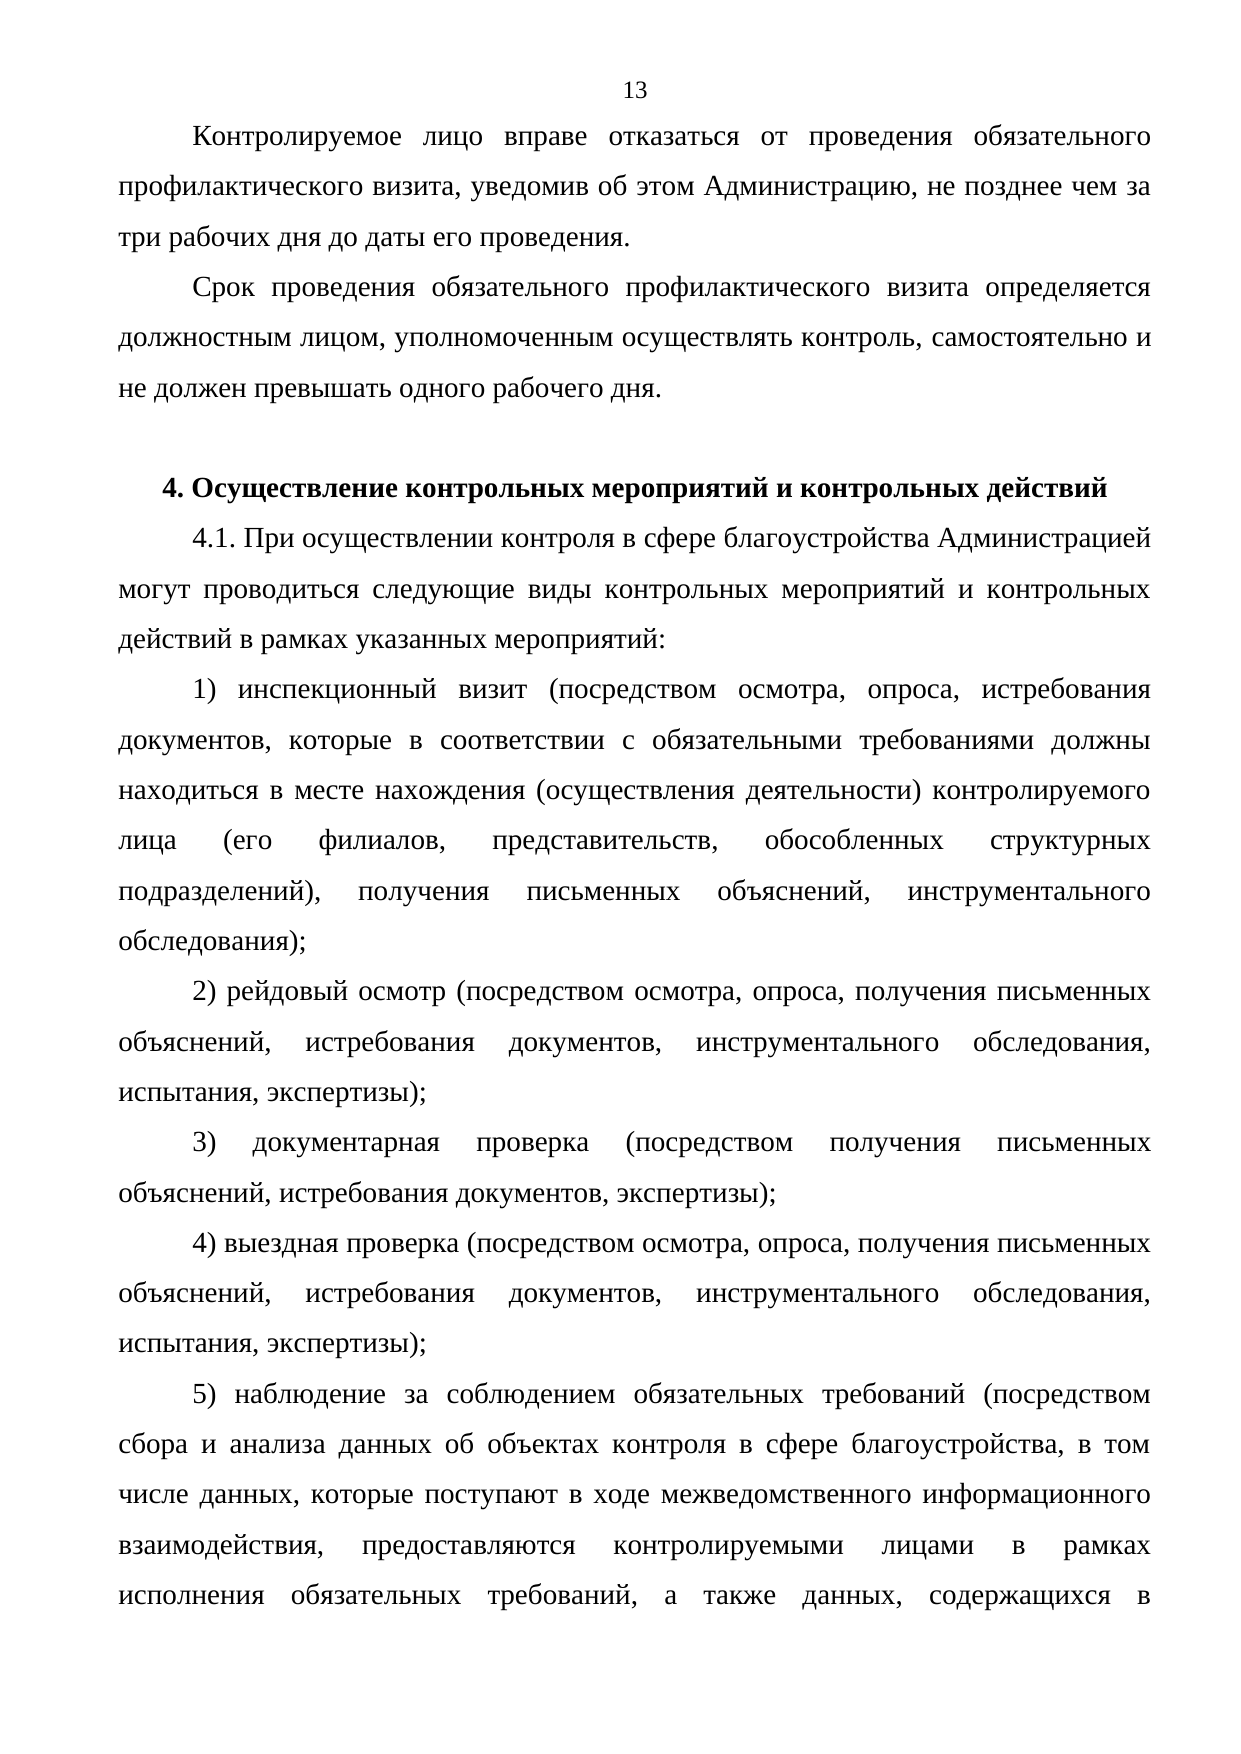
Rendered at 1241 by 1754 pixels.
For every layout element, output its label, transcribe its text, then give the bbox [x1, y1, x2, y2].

text Срок проведения обязательного профилактического визита определяется должностным лицом, уполномоченным осуществлять контроль, самостоятельно и не должен превышать одного рабочего дня. [118, 269, 1152, 403]
text 3) документарная проверка (посредством получения письменных объяснений, истребования документов, экспертизы); [118, 1124, 1152, 1208]
text 4. Осуществление контрольных мероприятий и контрольных действий [118, 470, 1152, 504]
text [118, 1376, 1152, 1577]
text 4.1. При осуществлении контроля в сфере благоустройства Администрацией могут проводиться следующие виды контрольных мероприятий и контрольных действий в рамках указанных мероприятий: [118, 521, 1152, 655]
text 2) рейдовый осмотр (посредством осмотра, опроса, получения письменных объяснений, истребования документов, инструментального обследования, испытания, экспертизы); [118, 973, 1152, 1108]
text 1) инспекционный визит (посредством осмотра, опроса, истребования документов, которые в соответствии с обязательными требованиями должны находиться в месте нахождения (осуществления деятельности) контролируемого лица (его филиалов, представительств, обособленных структурных подразделений), получения письменных объяснений, инструментального обследования); [118, 672, 1152, 957]
text Контролируемое лицо вправе отказаться от проведения обязательного профилактического визита, уведомив об этом Администрацию, не позднее чем за три рабочих дня до даты его проведения. [118, 118, 1152, 252]
text 4) выездная проверка (посредством осмотра, опроса, получения письменных объяснений, истребования документов, инструментального обследования, испытания, экспертизы); [118, 1225, 1152, 1359]
